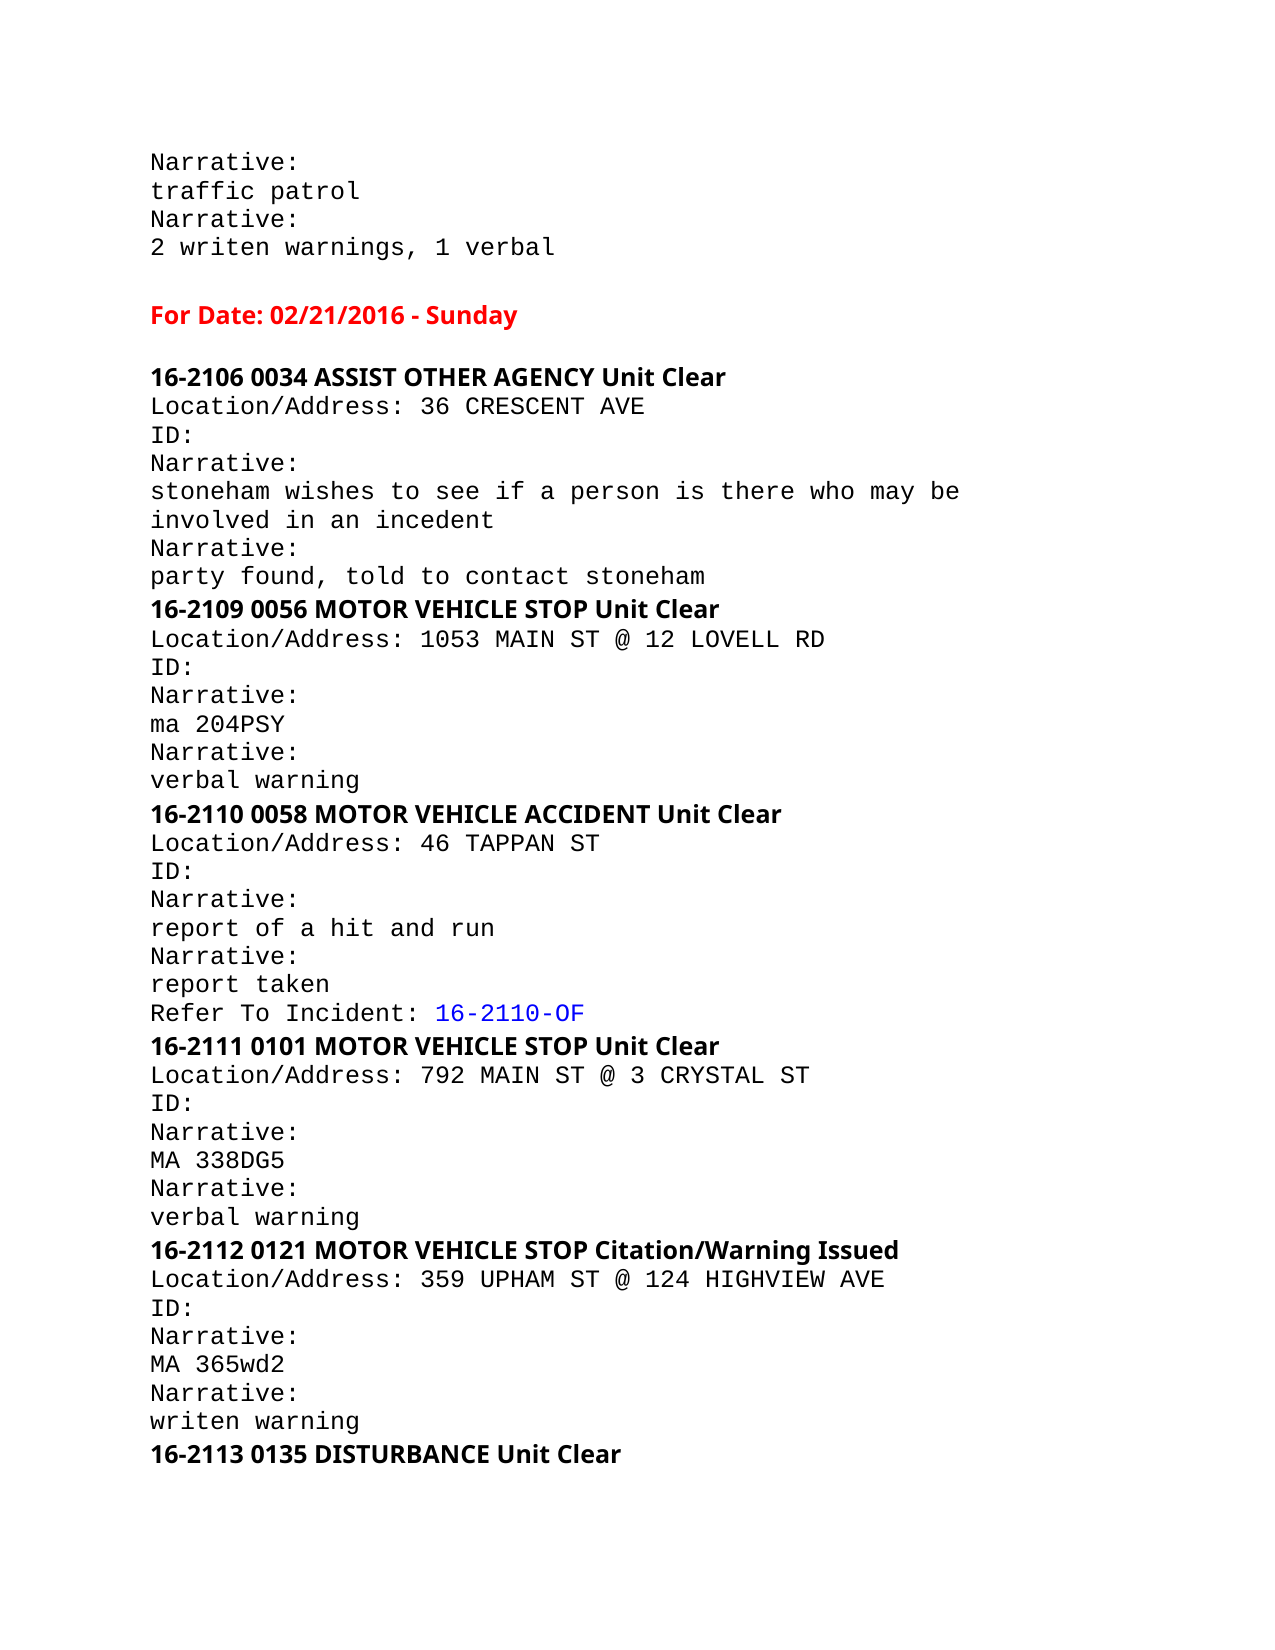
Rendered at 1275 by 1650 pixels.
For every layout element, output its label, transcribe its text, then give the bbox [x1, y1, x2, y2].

text Narrative: [150, 944, 1125, 972]
text Location/Address: 36 CRESCENT AVE [150, 394, 1125, 422]
text Narrative: [150, 683, 1125, 711]
text Narrative: [150, 150, 1125, 178]
text stoneham wishes to see if a person is there who may be [150, 479, 1125, 507]
text ID: [150, 1091, 1125, 1119]
text 16-2109 0056 MOTOR VEHICLE STOP Unit Clear [150, 592, 1125, 626]
text 16-2113 0135 DISTURBANCE Unit Clear [150, 1437, 1125, 1471]
text Narrative: [150, 887, 1125, 915]
text Narrative: [150, 739, 1125, 768]
text ID: [150, 1295, 1125, 1323]
text Location/Address: 46 TAPPAN ST [150, 830, 1125, 859]
text traffic patrol [150, 178, 1125, 207]
text 2 writen warnings, 1 verbal [150, 235, 1125, 263]
text Narrative: [150, 1323, 1125, 1352]
text Location/Address: 359 UPHAM ST @ 124 HIGHVIEW AVE [150, 1267, 1125, 1295]
text verbal warning [150, 768, 1125, 796]
text Narrative: [150, 1119, 1125, 1148]
text MA 365wd2 [150, 1352, 1125, 1380]
text For Date: 02/21/2016 - Sunday [150, 297, 1125, 331]
text ID: [150, 859, 1125, 887]
text 16-2112 0121 MOTOR VEHICLE STOP Citation/Warning Issued [150, 1233, 1125, 1267]
text Narrative: [150, 207, 1125, 235]
text 16-2110 0058 MOTOR VEHICLE ACCIDENT Unit Clear [150, 796, 1125, 830]
text Location/Address: 792 MAIN ST @ 3 CRYSTAL ST [150, 1063, 1125, 1091]
text report taken [150, 972, 1125, 1000]
text involved in an incedent [150, 507, 1125, 536]
text ma 204PSY [150, 711, 1125, 739]
text ID: [150, 654, 1125, 683]
text writen warning [150, 1408, 1125, 1437]
text Refer To Incident: 16-2110-OF [150, 1000, 1125, 1029]
text report of a hit and run [150, 915, 1125, 944]
text party found, told to contact stoneham [150, 564, 1125, 592]
text Narrative: [150, 536, 1125, 564]
text ID: [150, 422, 1125, 451]
text Narrative: [150, 451, 1125, 479]
text 16-2111 0101 MOTOR VEHICLE STOP Unit Clear [150, 1029, 1125, 1063]
text MA 338DG5 [150, 1148, 1125, 1176]
text Narrative: [150, 1380, 1125, 1408]
text Narrative: [150, 1176, 1125, 1204]
text Location/Address: 1053 MAIN ST @ 12 LOVELL RD [150, 626, 1125, 654]
text 16-2106 0034 ASSIST OTHER AGENCY Unit Clear [150, 360, 1125, 394]
text verbal warning [150, 1204, 1125, 1233]
